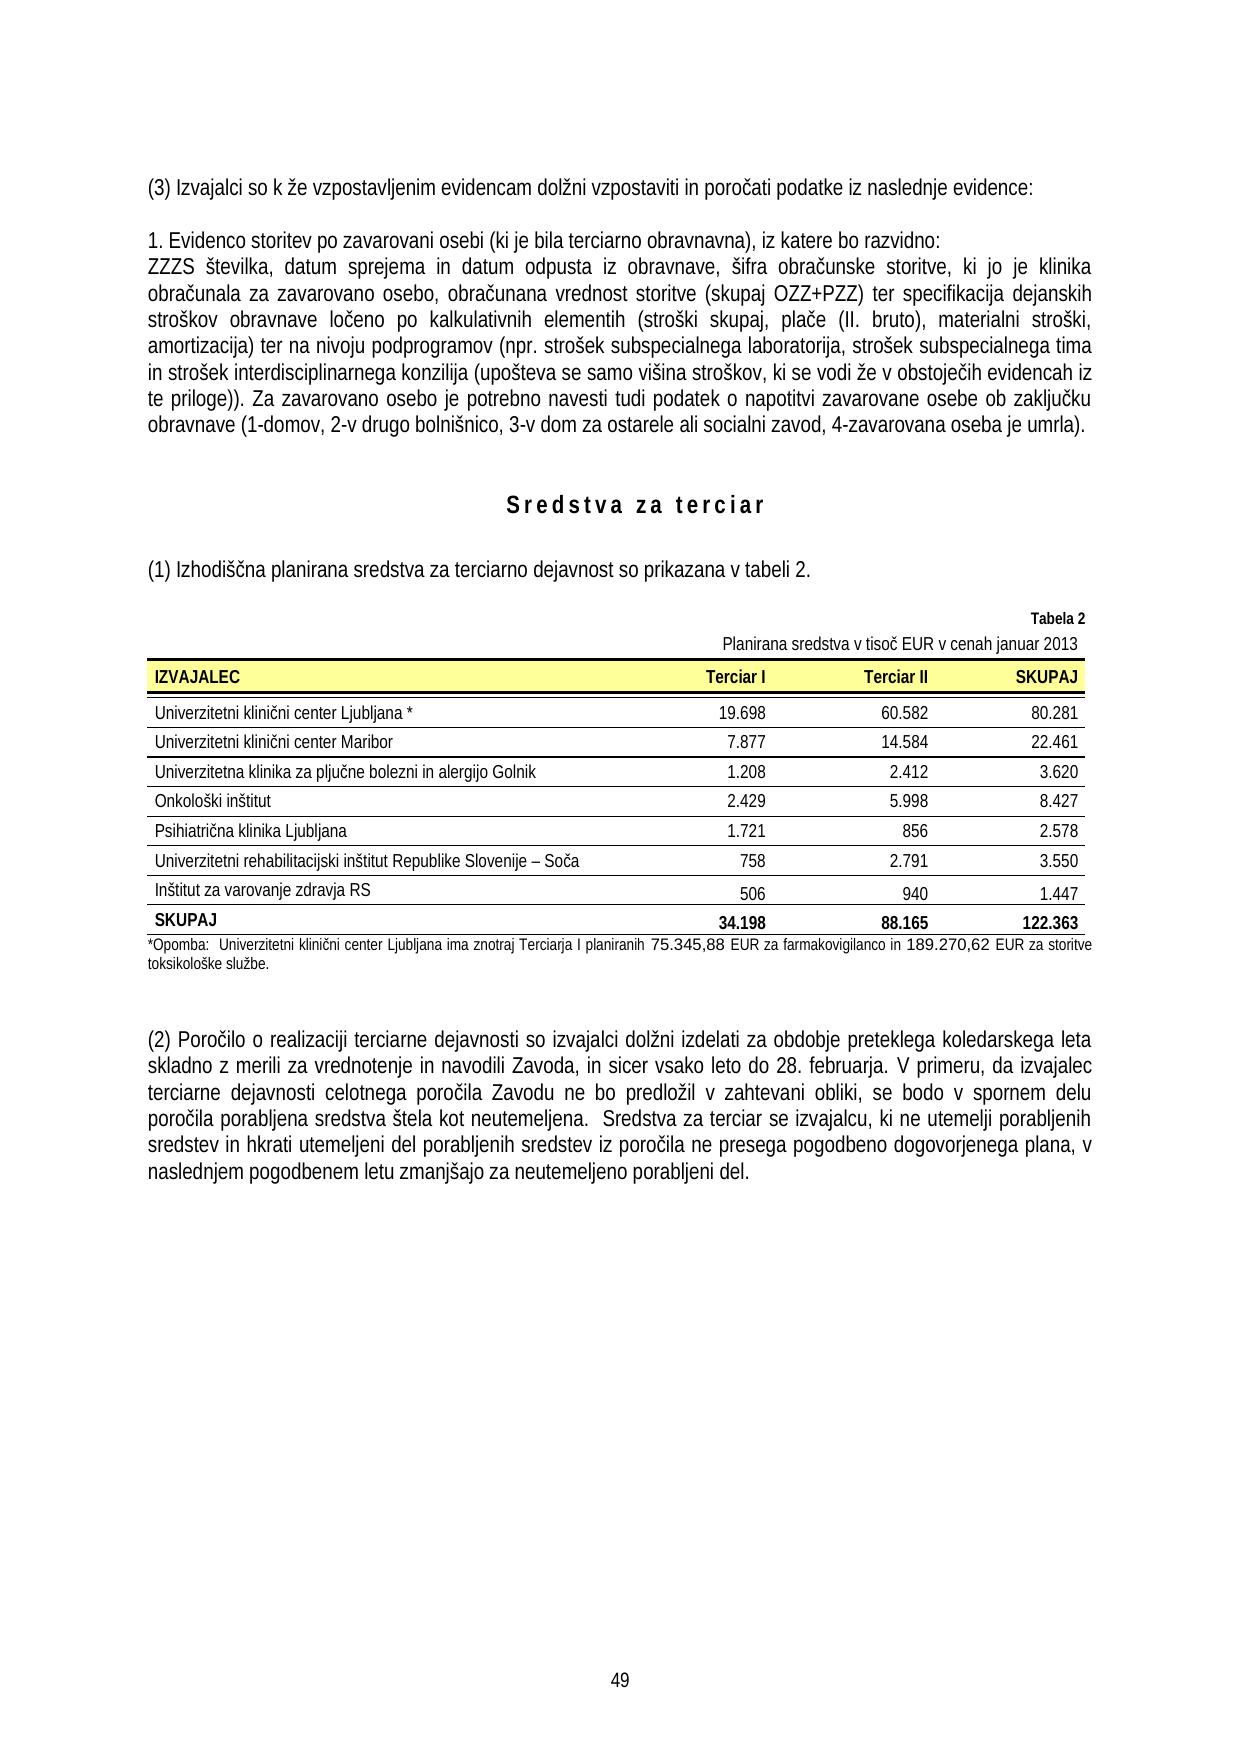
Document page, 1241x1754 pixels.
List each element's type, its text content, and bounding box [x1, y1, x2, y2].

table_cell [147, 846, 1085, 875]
text ZZZS številka, datum sprejema in datum odpusta iz obravnave, šifra obračunske storitve, ki jo je klinika obračunala za zavarovano osebo, obračunana vrednost storitve (skupaj OZZ+PZZ) ter specifikacija dejanskih stroškov obravnave ločeno po kalkulativnih elementih (stroški skupaj, plače (II. bruto), materialni stroški, amortizacija) ter na nivoju podprogramov (npr. strošek subspecialnega laboratorija, strošek subspecialnega tima in strošek interdisciplinarnega konzilija (upošteva se samo višina stroškov, ki se vodi že v obstoječih evidencah iz te priloge)). Za zavarovano osebo je potrebno navesti tudi podatek o napotitvi zavarovane osebe ob zaključku obravnave (1-domov, 2-v drugo bolnišnico, 3-v dom za ostarele ali socialni zavod, 4-zavarovana oseba je umrla). [148, 253, 1092, 438]
text (1) Izhodiščna planirana sredstva za terciarno dejavnost so prikazana v tabeli 2. [148, 556, 1092, 583]
text (3) Izvajalci so k že vzpostavljenim evidencam dolžni vzpostaviti in poročati podatke iz naslednje evidence: [148, 174, 1092, 200]
text (2) Poročilo o realizaciji terciarne dejavnosti so izvajalci dolžni izdelati za obdobje preteklega koledarskega leta skladno z merili za vrednotenje in navodili Zavoda, in sicer vsako leto do 28. februarja. V primeru, da izvajalec terciarne dejavnosti celotnega poročila Zavodu ne bo predložil v zahtevani obliki, se bodo v spornem delu poročila porabljena sredstva štela kot neutemeljena. Sredstva za terciar se izvajalcu, ki ne utemelji porabljenih sredstev in hkrati utemeljeni del porabljenih sredstev iz poročila ne presega pogodbeno dogovorjenega plana, v naslednjem pogodbenem letu zmanjšajo za neutemeljeno porabljeni del. [148, 1026, 1092, 1184]
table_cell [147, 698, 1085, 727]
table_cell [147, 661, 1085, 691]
text Tabela 2 [148, 609, 1085, 628]
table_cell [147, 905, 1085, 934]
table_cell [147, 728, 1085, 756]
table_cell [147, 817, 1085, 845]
text *Opomba: Univerzitetni klinični center Ljubljana ima znotraj Terciarja I planiranih 75.345,88 EUR za farmakovigilanco in 189.270,62 EUR za storitve toksikološke službe. [148, 935, 1092, 973]
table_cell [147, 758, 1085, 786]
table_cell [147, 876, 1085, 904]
text Sredstva za terciar [177, 490, 1092, 519]
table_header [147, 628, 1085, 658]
text 1. Evidenco storitev po zavarovani osebi (ki je bila terciarno obravnavna), iz katere bo razvidno: [148, 227, 1092, 253]
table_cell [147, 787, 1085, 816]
